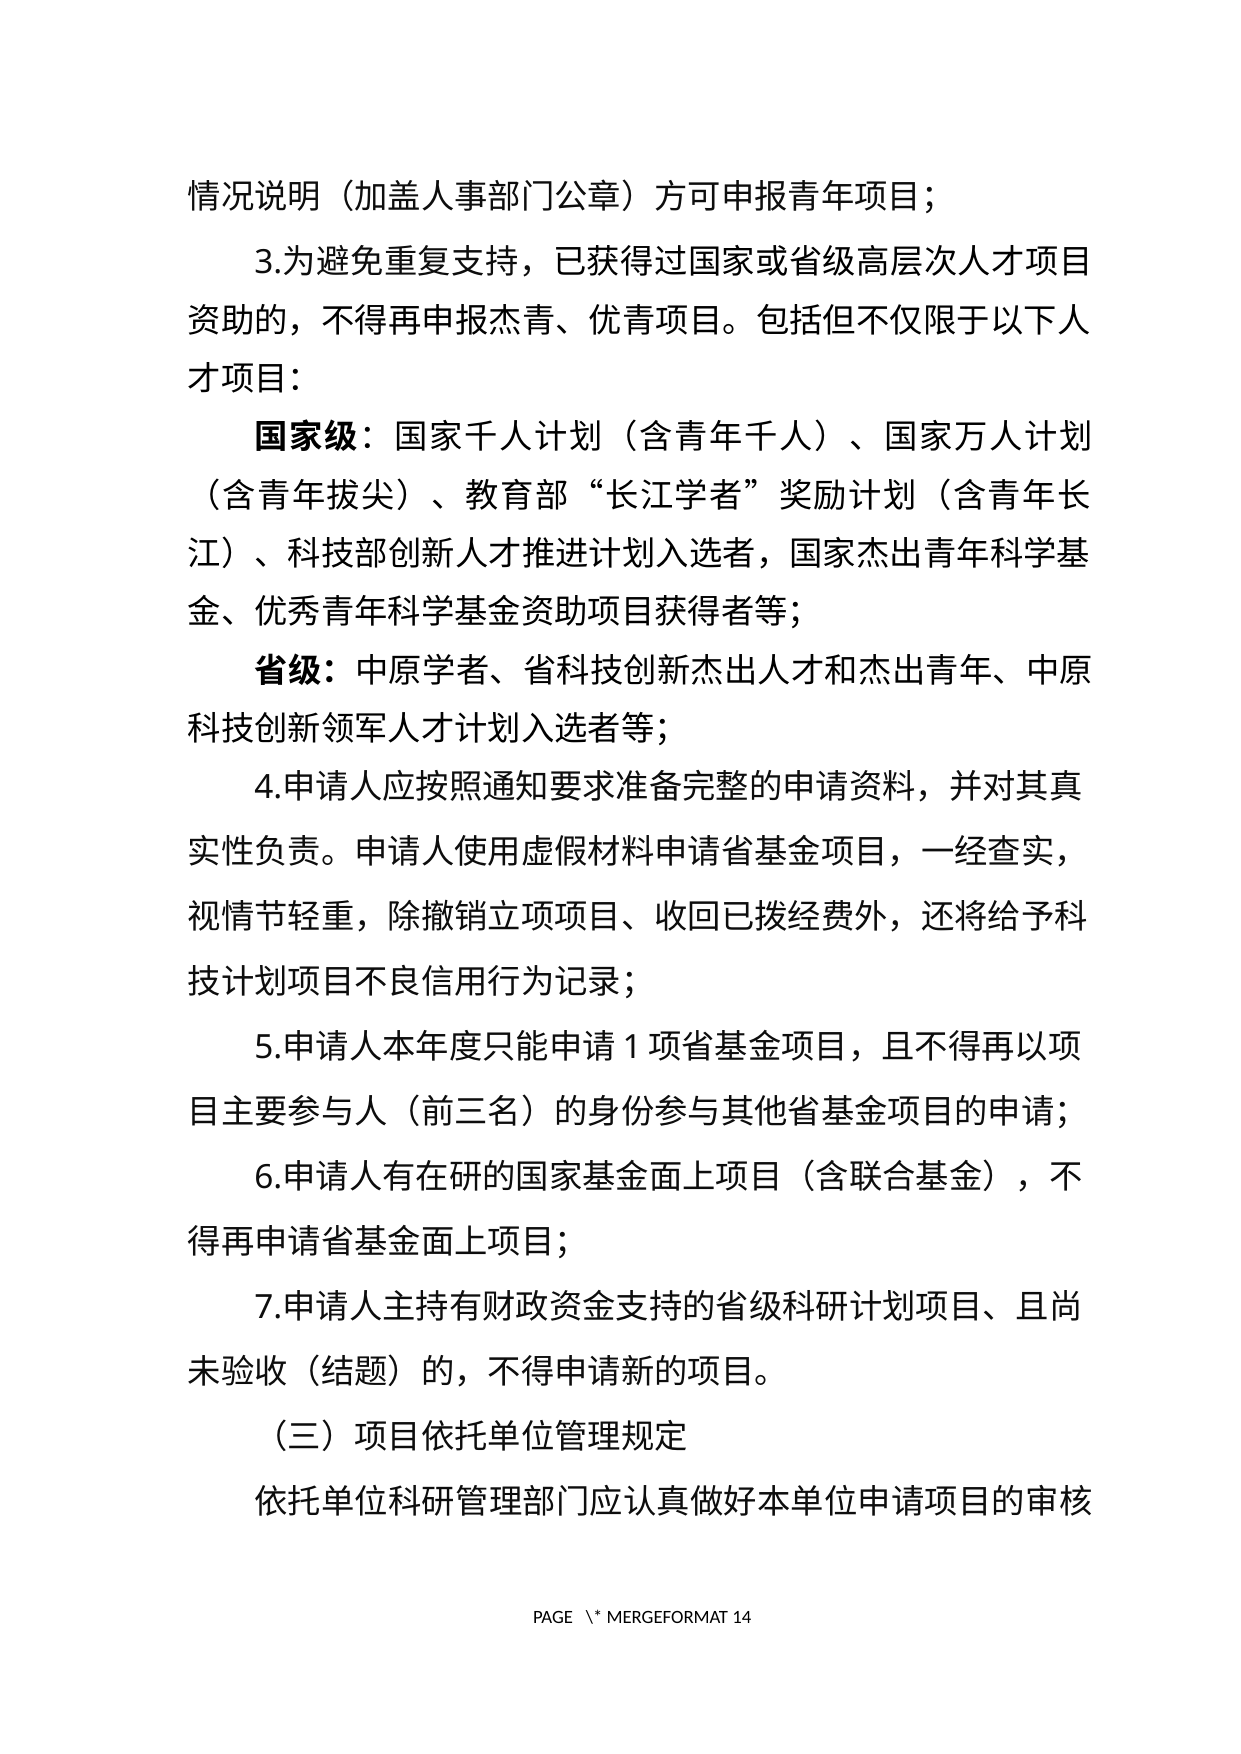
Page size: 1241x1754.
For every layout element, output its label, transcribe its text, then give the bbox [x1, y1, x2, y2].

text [187, 1467, 1093, 1532]
text 国家级：国家千人计划（含青年千人）、国家万人计划（含青年拔尖）、教育部“长江学者”奖励计划（含青年长江）、科技部创新人才推进计划入选者，国家杰出青年科学基金、优秀青年科学基金资助项目获得者等； [187, 402, 1093, 635]
text 6.申请人有在研的国家基金面上项目（含联合基金），不得再申请省基金面上项目； [187, 1142, 1093, 1272]
text 3.为避免重复支持，已获得过国家或省级高层次人才项目资助的，不得再申报杰青、优青项目。包括但不仅限于以下人才项目： [187, 227, 1093, 402]
text （三）项目依托单位管理规定 [187, 1402, 1093, 1467]
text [187, 162, 1093, 227]
text 7.申请人主持有财政资金支持的省级科研计划项目、且尚未验收（结题）的，不得申请新的项目。 [187, 1272, 1093, 1402]
text 5.申请人本年度只能申请1项省基金项目，且不得再以项目主要参与人（前三名）的身份参与其他省基金项目的申请； [187, 1012, 1093, 1142]
text 4.申请人应按照通知要求准备完整的申请资料，并对其真实性负责。申请人使用虚假材料申请省基金项目，一经查实，视情节轻重，除撤销立项项目、收回已拨经费外，还将给予科技计划项目不良信用行为记录； [187, 752, 1093, 1012]
text 省级：中原学者、省科技创新杰出人才和杰出青年、中原科技创新领军人才计划入选者等； [187, 635, 1093, 752]
